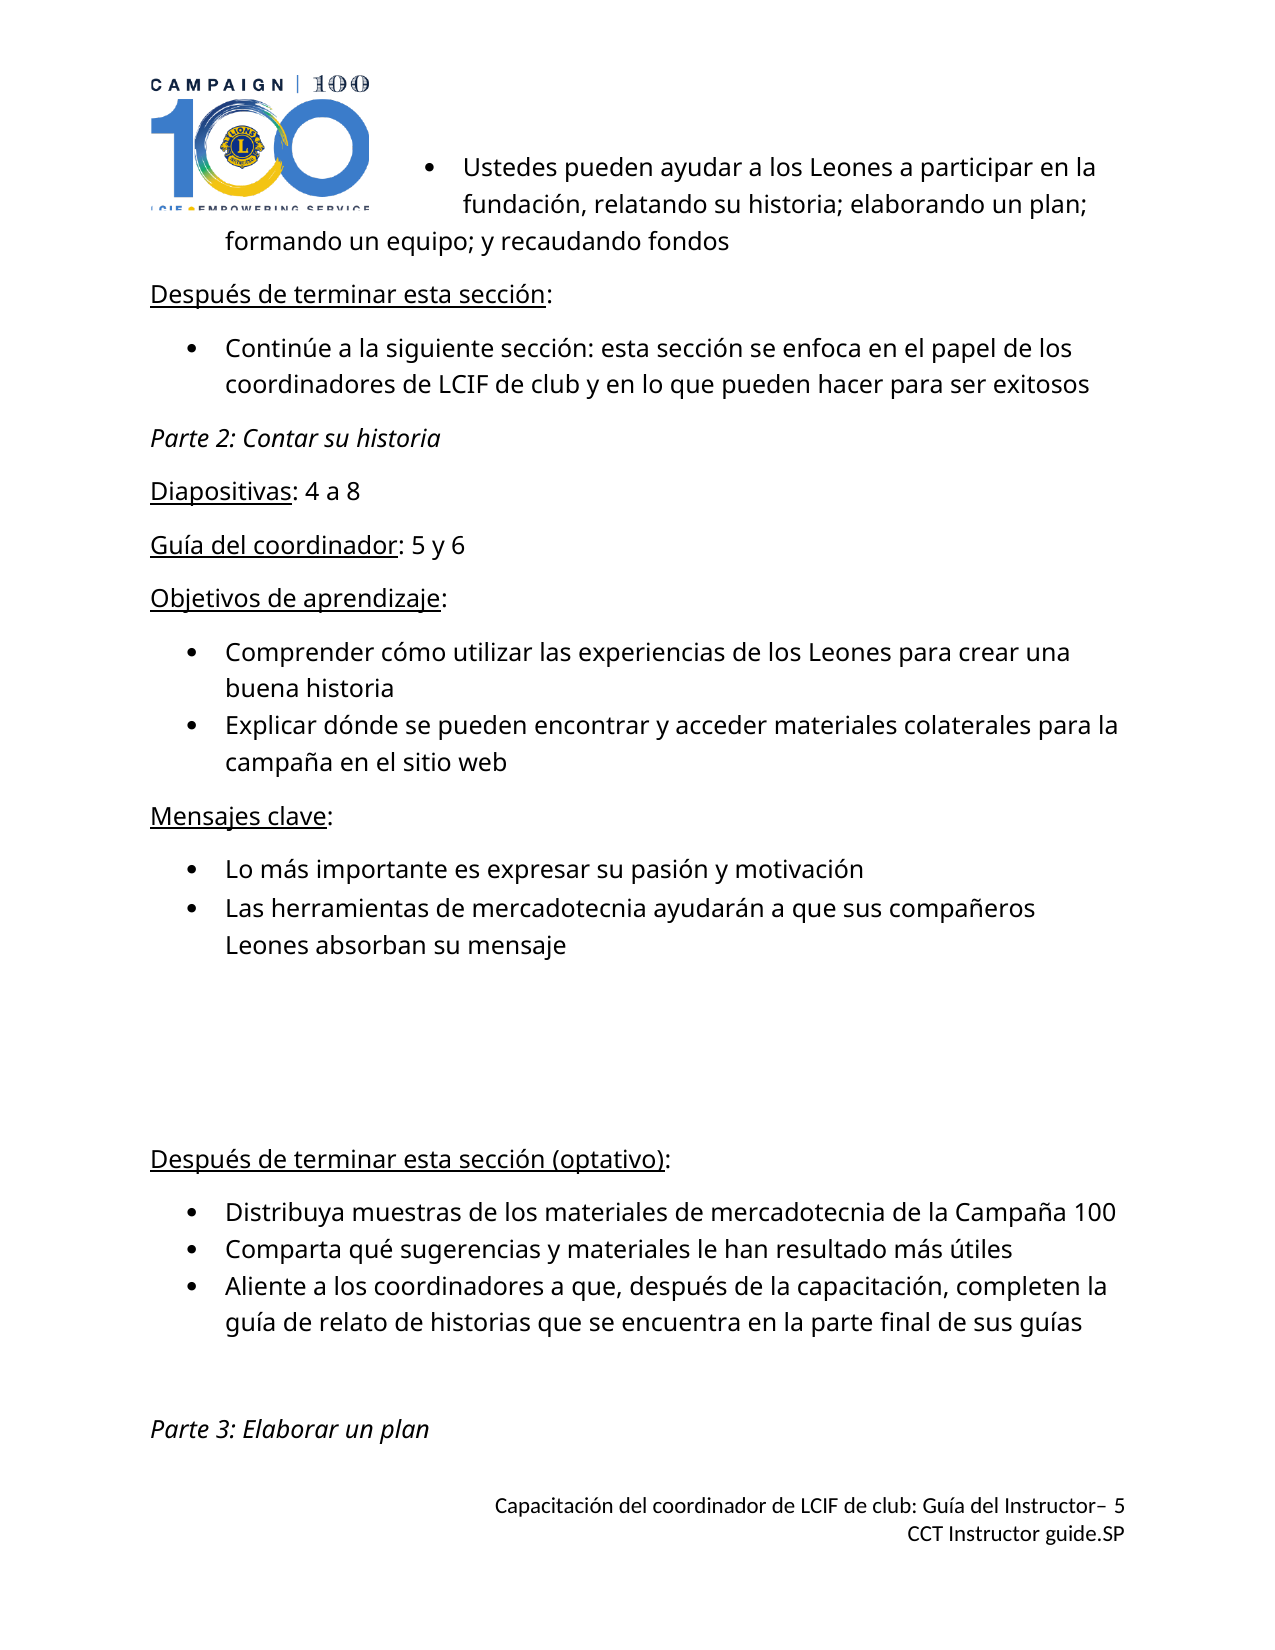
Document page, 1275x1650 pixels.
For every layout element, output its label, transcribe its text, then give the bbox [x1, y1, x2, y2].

text Mensajes clave: [150, 798, 1125, 832]
text Después de terminar esta sección (optativo): [150, 1141, 1125, 1175]
list Aliente a los coordinadores a que, después de la capacitación, completen la guía de relato de historias que se encuentra en la parte final de sus guías [187, 1268, 1125, 1339]
list Continúe a la siguiente sección: esta sección se enfoca en el papel de los coordinadores de LCIF de club y en lo que pueden hacer para ser exitosos [187, 330, 1125, 401]
list Lo más importante es expresar su pasión y motivación [187, 852, 1125, 886]
text Después de terminar esta sección: [150, 277, 1125, 311]
picture [150, 75, 369, 210]
list Comparta qué sugerencias y materiales le han resultado más útiles [187, 1231, 1125, 1266]
text Diapositivas: 4 a 8 [150, 474, 1125, 508]
text Guía del coordinador: 5 y 6 [150, 527, 1125, 562]
list Comprender cómo utilizar las experiencias de los Leones para crear una buena historia [187, 634, 1125, 705]
text Parte 3: Elaborar un plan [150, 1412, 1125, 1446]
list Distribuya muestras de los materiales de mercadotecnia de la Campaña 100 [187, 1195, 1125, 1229]
text Objetivos de aprendizaje: [150, 581, 1125, 615]
list Ustedes pueden ayudar a los Leones a participar en la fundación, relatando su historia; elaborando un plan; formando un equipo; y recaudando fondos [187, 150, 1125, 258]
text Parte 2: Contar su historia [150, 421, 1125, 455]
list Las herramientas de mercadotecnia ayudarán a que sus compañeros Leones absorban su mensaje [187, 891, 1125, 962]
list Explicar dónde se pueden encontrar y acceder materiales colaterales para la campaña en el sitio web [187, 708, 1125, 779]
